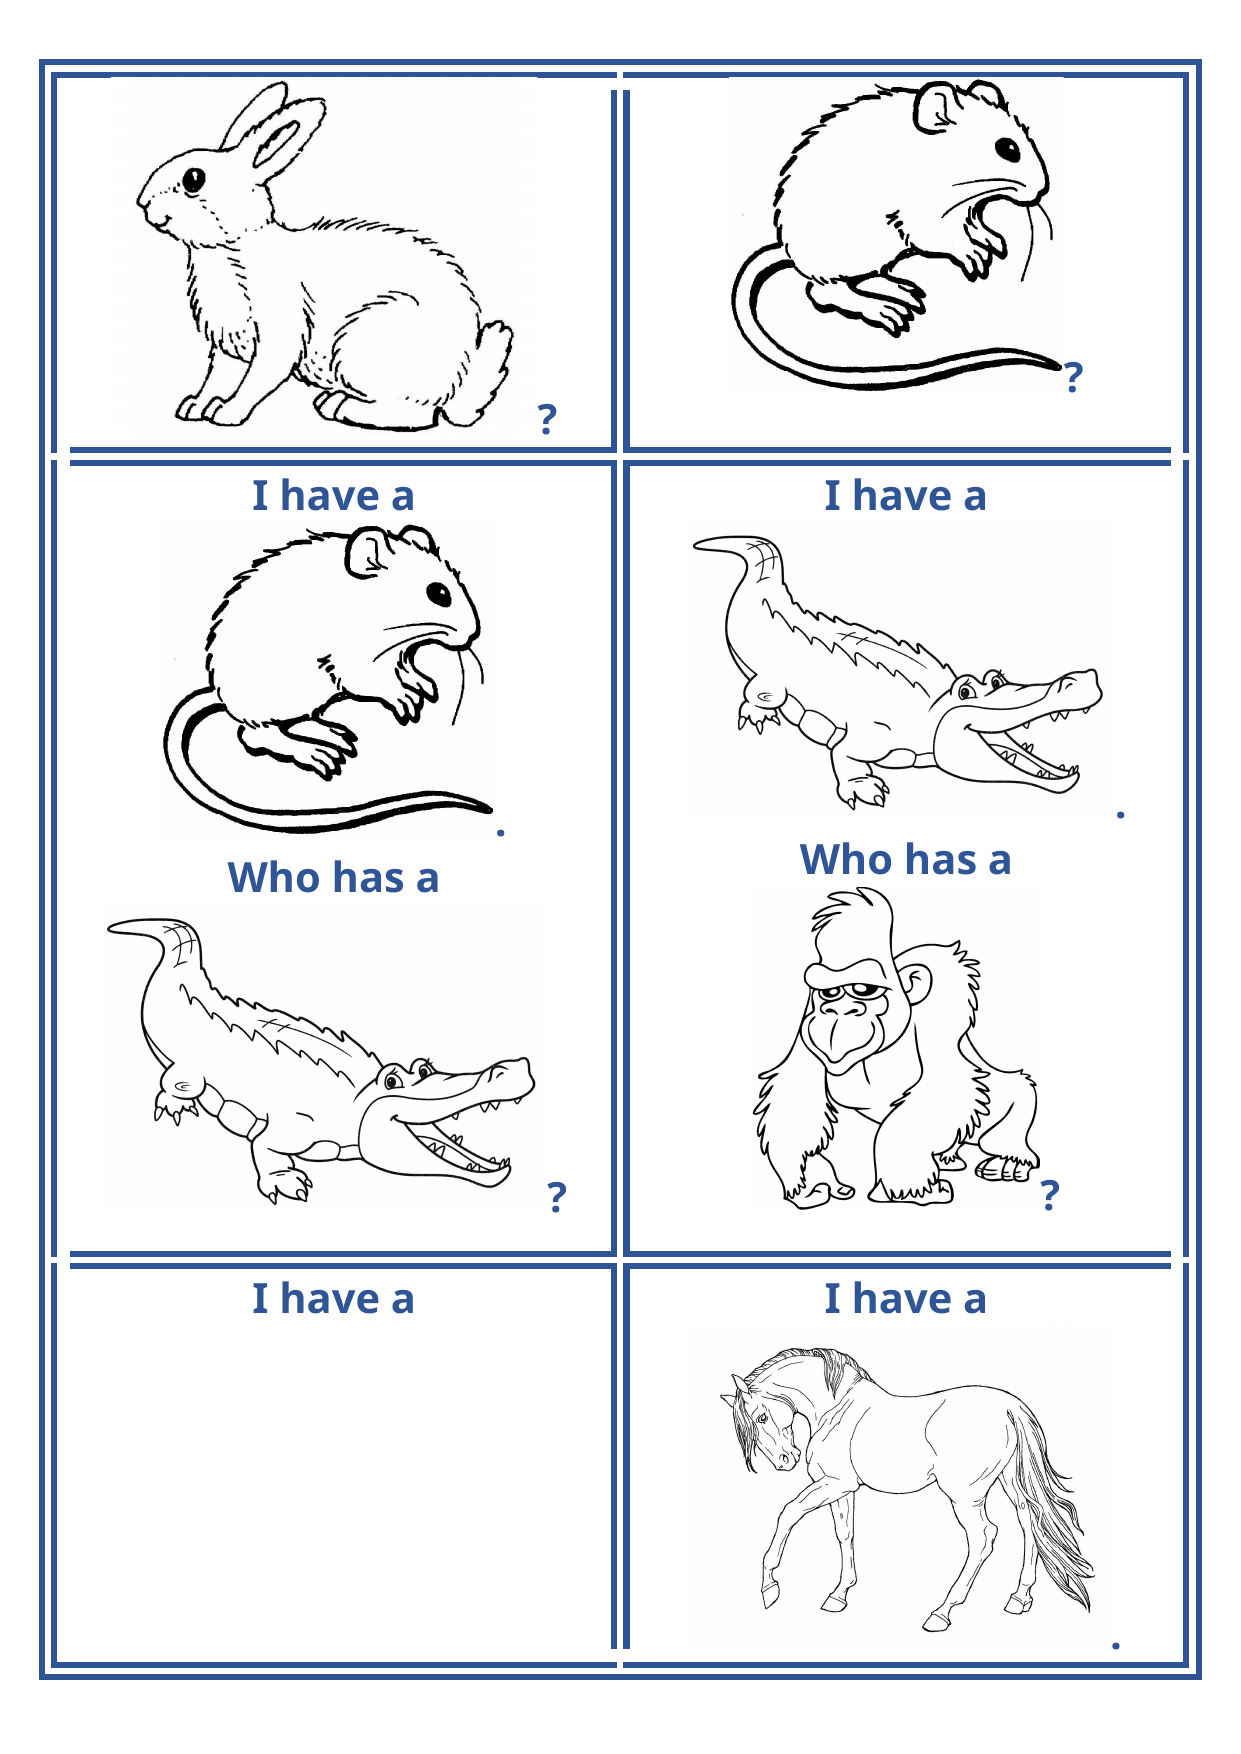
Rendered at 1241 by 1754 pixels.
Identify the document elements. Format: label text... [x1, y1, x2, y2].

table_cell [620, 1251, 1192, 1662]
picture [101, 905, 548, 1213]
picture [161, 522, 495, 836]
picture [752, 887, 1040, 1210]
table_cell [48, 1251, 620, 1662]
picture [110, 77, 538, 435]
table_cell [48, 65, 620, 447]
table_cell I have a . Who has a ? [620, 447, 1192, 1251]
table_cell I have a . Who has a ? [48, 447, 620, 1251]
picture [686, 522, 1115, 818]
picture [729, 77, 1064, 393]
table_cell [620, 65, 1192, 447]
picture [691, 1326, 1110, 1650]
